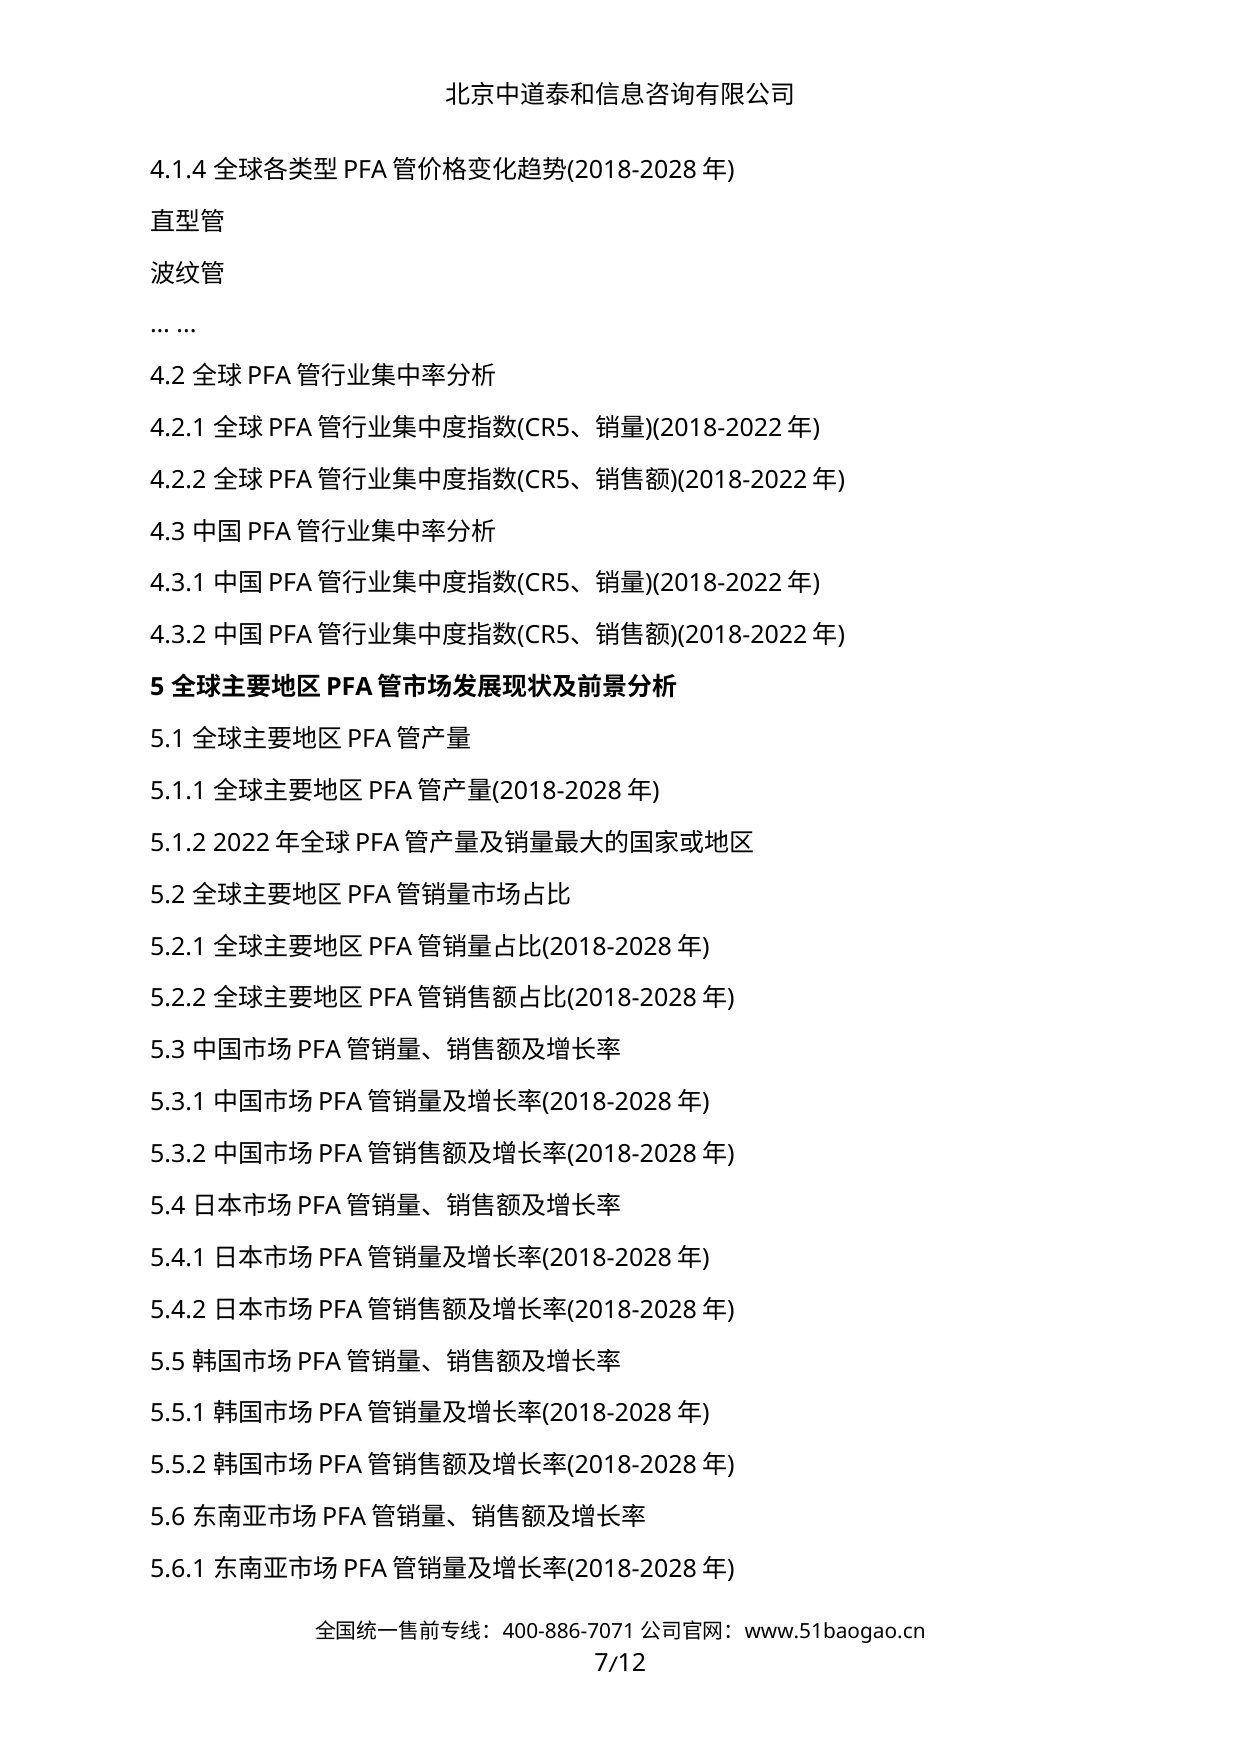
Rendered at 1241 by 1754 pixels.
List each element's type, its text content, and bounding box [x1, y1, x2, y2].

text 4.3.1 中国PFA管行业集中度指数(CR5、销量)(2018-2022年) [150, 563, 1090, 599]
text 4.1.4 全球各类型PFA管价格变化趋势(2018-2028年) [150, 150, 1090, 186]
text 5.4.2 日本市场PFA管销售额及增长率(2018-2028年) [150, 1289, 1090, 1325]
text 5.5.2 韩国市场PFA管销售额及增长率(2018-2028年) [150, 1445, 1090, 1481]
text 4.2 全球PFA管行业集中率分析 [150, 355, 1090, 392]
text 5.3 中国市场PFA管销量、销售额及增长率 [150, 1030, 1090, 1066]
text 5.5.1 韩国市场PFA管销量及增长率(2018-2028年) [150, 1393, 1090, 1429]
text … ... [150, 306, 1090, 340]
text 5.4.1 日本市场PFA管销量及增长率(2018-2028年) [150, 1237, 1090, 1273]
text 4.2.1 全球PFA管行业集中度指数(CR5、销量)(2018-2022年) [150, 407, 1090, 443]
text 波纹管 [150, 254, 1090, 290]
text 5.3.2 中国市场PFA管销售额及增长率(2018-2028年) [150, 1133, 1090, 1170]
text 5.3.1 中国市场PFA管销量及增长率(2018-2028年) [150, 1082, 1090, 1118]
text 5.6 东南亚市场PFA管销量、销售额及增长率 [150, 1497, 1090, 1533]
text 直型管 [150, 202, 1090, 238]
text 5.2.1 全球主要地区PFA管销量占比(2018-2028年) [150, 926, 1090, 962]
text 5.2 全球主要地区PFA管销量市场占比 [150, 874, 1090, 910]
text 4.3 中国PFA管行业集中率分析 [150, 511, 1090, 547]
text 5 全球主要地区PFA管市场发展现状及前景分析 [150, 667, 1090, 703]
text 5.6.1 东南亚市场PFA管销量及增长率(2018-2028年) [150, 1548, 1090, 1585]
text 4.2.2 全球PFA管行业集中度指数(CR5、销售额)(2018-2022年) [150, 459, 1090, 495]
text 5.4 日本市场PFA管销量、销售额及增长率 [150, 1185, 1090, 1222]
text 5.2.2 全球主要地区PFA管销售额占比(2018-2028年) [150, 978, 1090, 1014]
text 5.1.1 全球主要地区PFA管产量(2018-2028年) [150, 770, 1090, 807]
text 4.3.2 中国PFA管行业集中度指数(CR5、销售额)(2018-2022年) [150, 615, 1090, 651]
text 5.1 全球主要地区PFA管产量 [150, 718, 1090, 755]
text 5.5 韩国市场PFA管销量、销售额及增长率 [150, 1341, 1090, 1377]
text 5.1.2 2022年全球PFA管产量及销量最大的国家或地区 [150, 822, 1090, 858]
